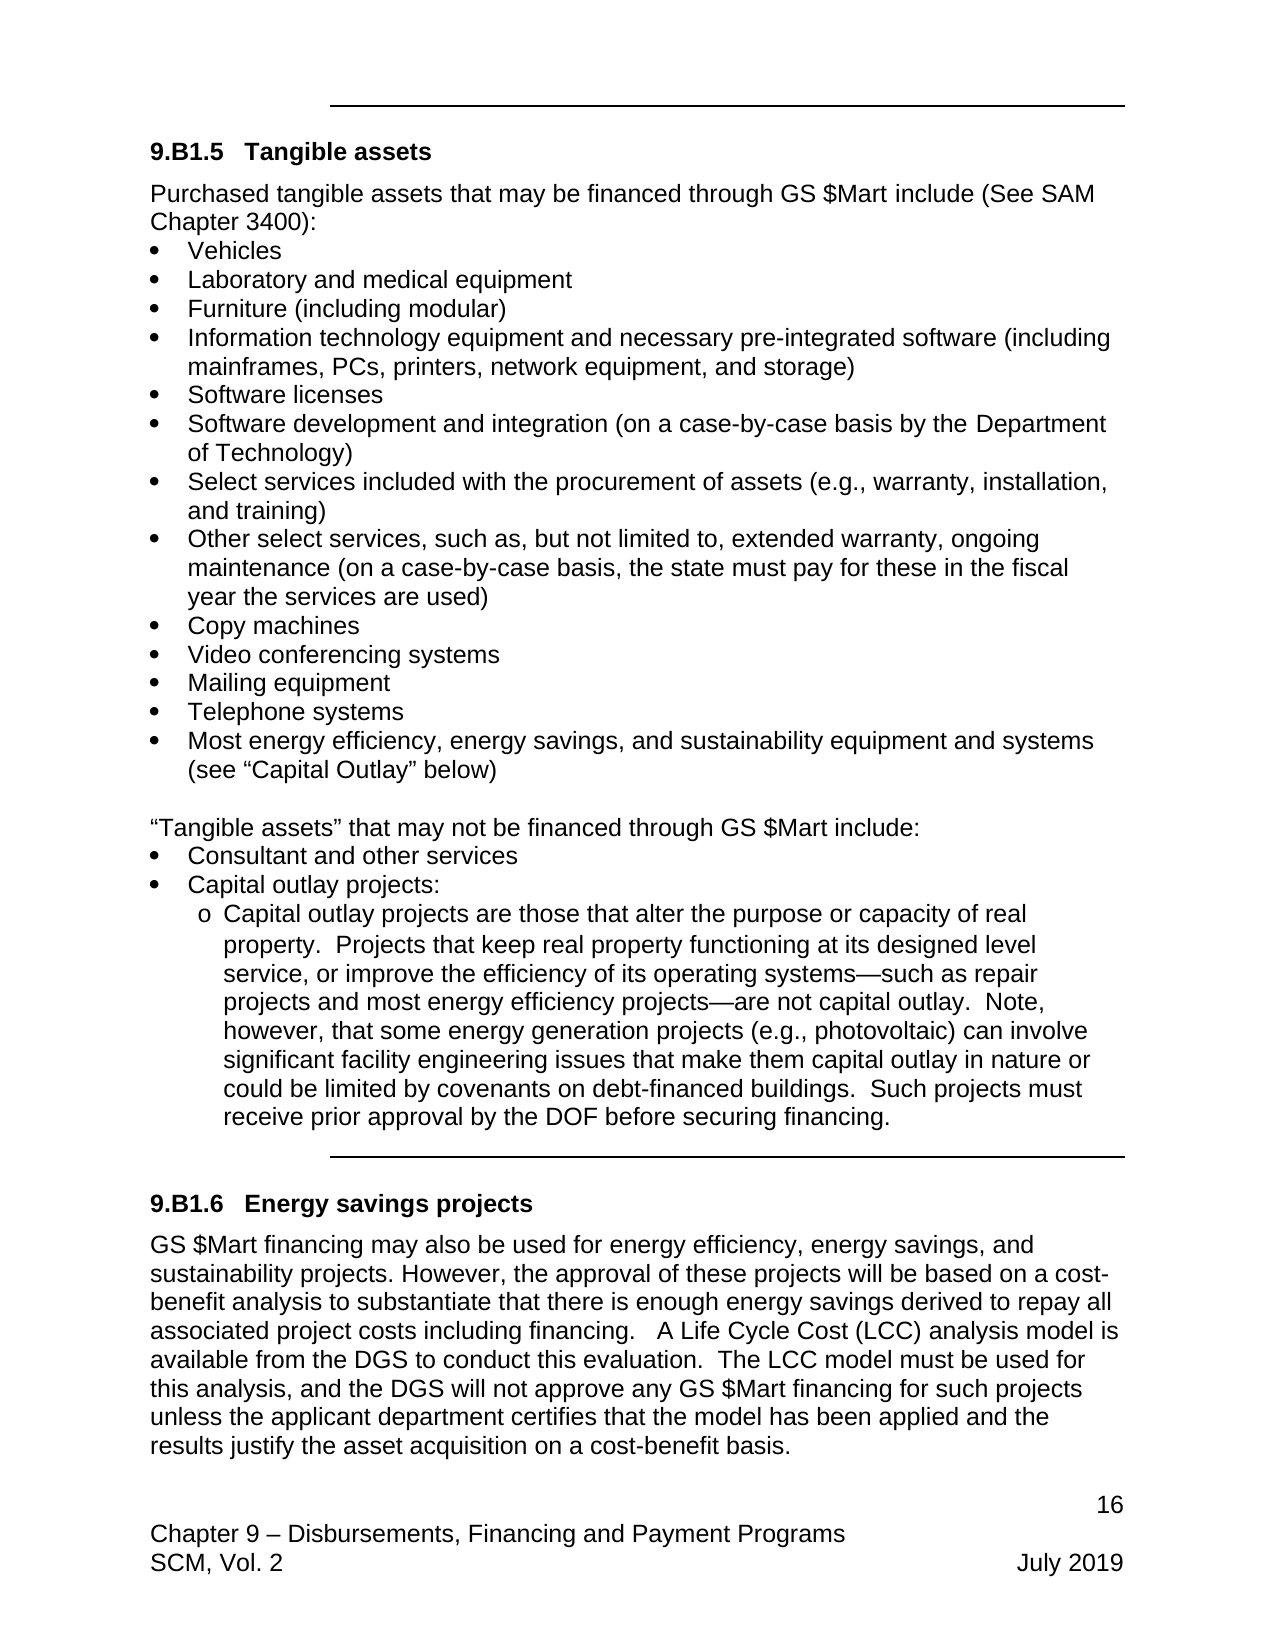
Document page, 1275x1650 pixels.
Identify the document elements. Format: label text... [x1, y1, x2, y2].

subtitle 9.B1.6 Energy savings projects [150, 1188, 1125, 1217]
list Furniture (including modular) [150, 294, 1125, 323]
subtitle 9.B1.5 Tangible assets [150, 137, 1125, 166]
list Software development and integration (on a case-by-case basis by the Department of Technology) [150, 409, 1125, 467]
list Software licenses [150, 380, 1125, 409]
text Purchased tangible assets that may be financed through GS $Mart include (See SAM Chapter 3400): [150, 179, 1125, 236]
list Consultant and other services [150, 841, 1125, 870]
text GS $Mart financing may also be used for energy efficiency, energy savings, and sustainability projects. However, the approval of these projects will be based on a cost-benefit analysis to substantiate that there is enough energy savings derived to repay all associated project costs including financing. A Life Cycle Cost (LCC) analysis model is available from the DGS to conduct this evaluation. The LCC model must be used for this analysis, and the DGS will not approve any GS $Mart financing for such projects unless the applicant department certifies that the model has been applied and the results justify the asset acquisition on a cost-benefit basis. [150, 1230, 1125, 1460]
list Capital outlay projects are those that alter the purpose or capacity of real property. Projects that keep real property functioning at its designed level service, or improve the efficiency of its operating systems—such as repair projects and most energy efficiency projects—are not capital outlay. Note, however, that some energy generation projects (e.g., photovoltaic) can involve significant facility engineering issues that make them capital outlay in nature or could be limited by covenants on debt-financed buildings. Such projects must receive prior approval by the DOF before securing financing. [197, 899, 1125, 1131]
list Most energy efficiency, energy savings, and sustainability equipment and systems (see “Capital Outlay” below) [150, 726, 1125, 784]
list Capital outlay projects: [150, 870, 1125, 899]
list Other select services, such as, but not limited to, extended warranty, ongoing maintenance (on a case-by-case basis, the state must pay for these in the fiscal year the services are used) [150, 524, 1125, 611]
list Telephone systems [150, 697, 1125, 726]
list Video conferencing systems [150, 639, 1125, 668]
text “Tangible assets” that may not be financed through GS $Mart include: [150, 812, 1125, 841]
list Copy machines [150, 611, 1125, 639]
list Mailing equipment [150, 668, 1125, 697]
list Information technology equipment and necessary pre-integrated software (including mainframes, PCs, printers, network equipment, and storage) [150, 323, 1125, 380]
list Vehicles [150, 236, 1125, 265]
list Select services included with the procurement of assets (e.g., warranty, installation, and training) [150, 467, 1125, 524]
list Laboratory and medical equipment [150, 265, 1125, 294]
